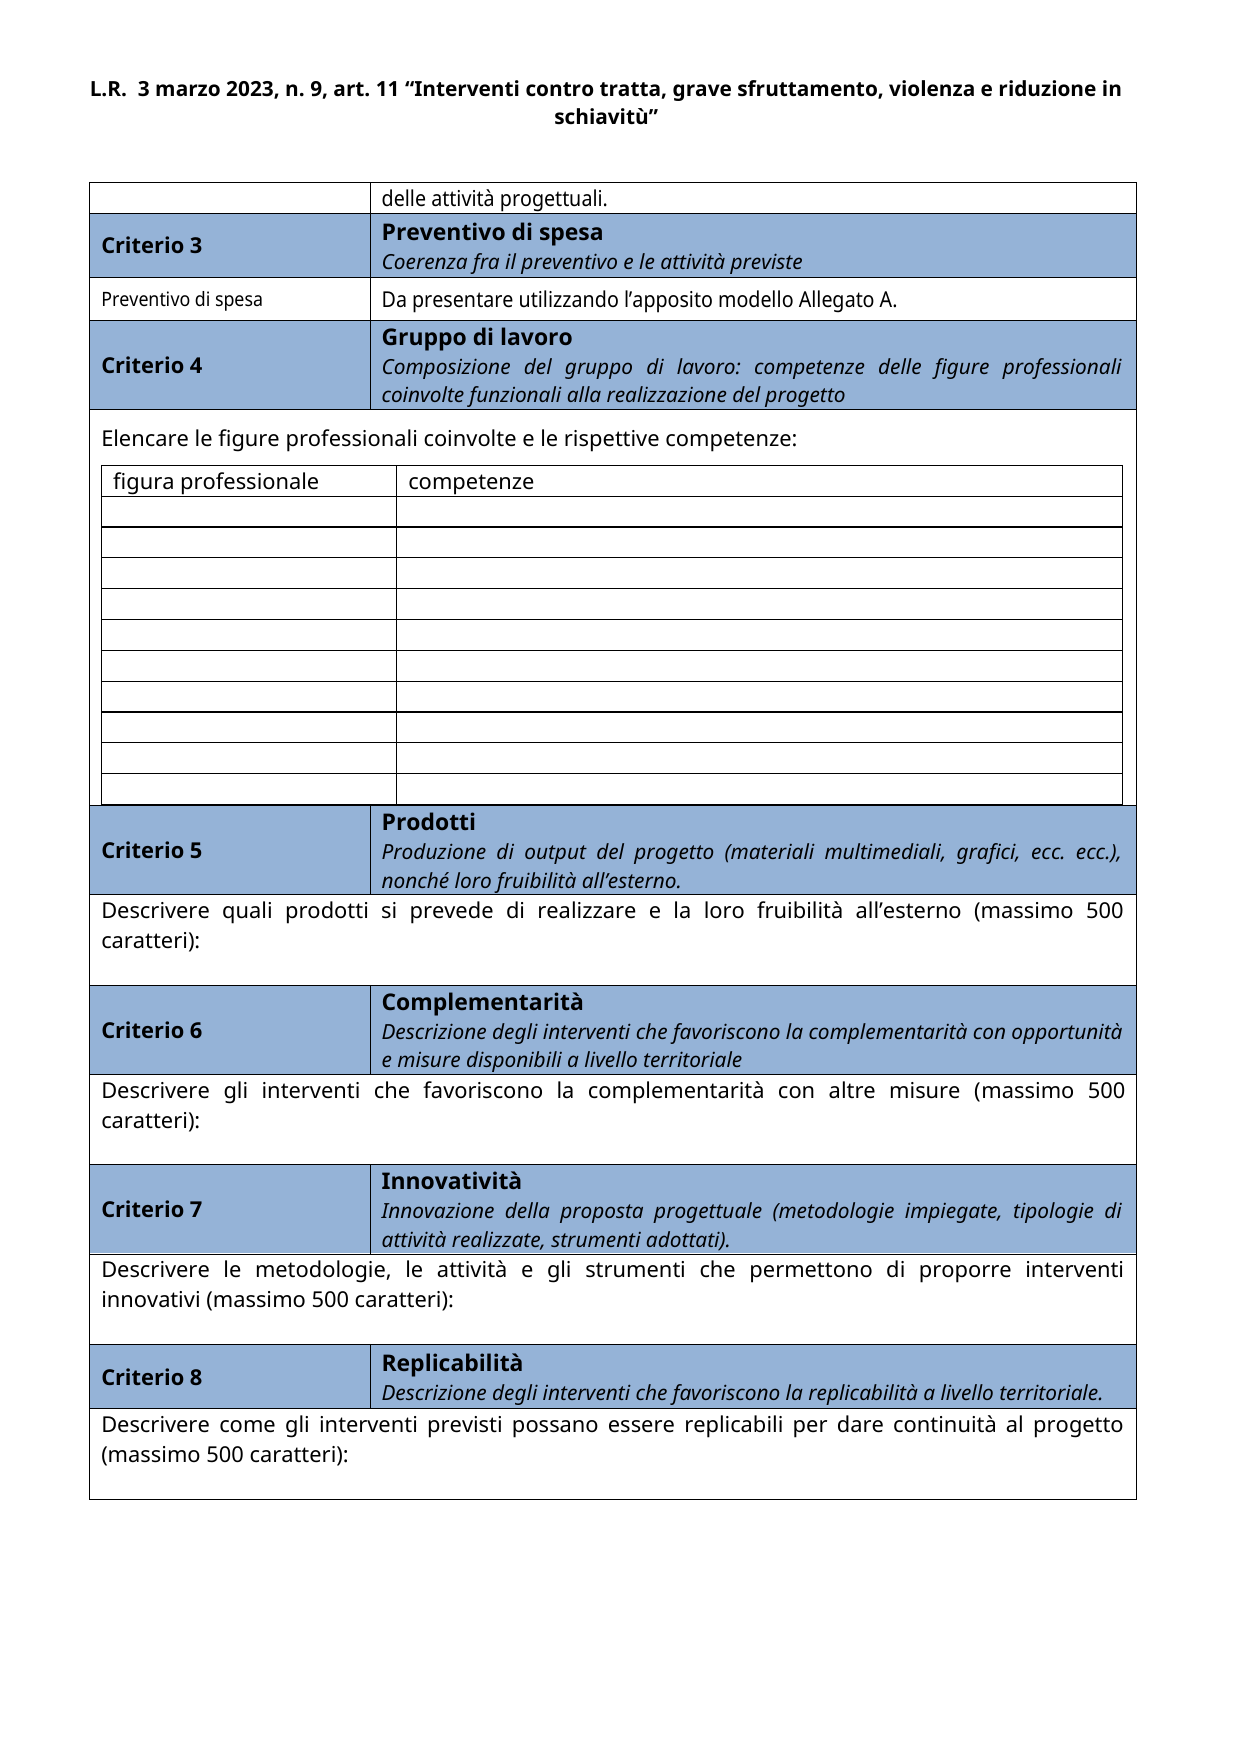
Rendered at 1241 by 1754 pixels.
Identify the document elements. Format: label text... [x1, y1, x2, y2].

table_cell Elencare le figure professionali coinvolte e le rispettive competenze: [90, 410, 1136, 805]
table_cell Criterio 7 [90, 1165, 370, 1253]
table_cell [371, 183, 1136, 213]
table_cell Descrivere come gli interventi previsti possano essere replicabili per dare continuità al progetto (massimo 500 caratteri): [90, 1409, 1136, 1499]
table_cell Prodotti Produzione di output del progetto (materiali multimediali, grafici, ecc. ecc.), nonché loro fruibilità all’esterno. [371, 806, 1136, 894]
table_cell Criterio 8 [90, 1345, 370, 1408]
table_cell Descrivere quali prodotti si prevede di realizzare e la loro fruibilità all’esterno (massimo 500 caratteri): [90, 895, 1136, 985]
table_cell Descrivere gli interventi che favoriscono la complementarità con altre misure (massimo 500 caratteri): [90, 1075, 1136, 1164]
table_cell Da presentare utilizzando l’apposito modello Allegato A. [371, 278, 1136, 320]
table_cell Descrivere le metodologie, le attività e gli strumenti che permettono di proporre interventi innovativi (massimo 500 caratteri): [90, 1255, 1136, 1344]
table_cell Criterio 4 [90, 321, 370, 409]
table_cell Preventivo di spesa Coerenza fra il preventivo e le attività previste [371, 214, 1136, 277]
table_cell Criterio 6 [90, 986, 370, 1074]
table_cell Criterio 3 [90, 214, 370, 277]
table_cell Replicabilità Descrizione degli interventi che favoriscono la replicabilità a livello territoriale. [371, 1345, 1136, 1408]
table_cell Innovatività Innovazione della proposta progettuale (metodologie impiegate, tipologie di attività realizzate, strumenti adottati). [371, 1165, 1136, 1253]
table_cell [90, 183, 370, 213]
table_cell Complementarità Descrizione degli interventi che favoriscono la complementarità con opportunità e misure disponibili a livello territoriale [371, 986, 1136, 1074]
table_cell Gruppo di lavoro Composizione del gruppo di lavoro: competenze delle figure professionali coinvolte funzionali alla realizzazione del progetto [371, 321, 1136, 409]
table_cell Criterio 5 [90, 806, 370, 894]
table_cell Preventivo di spesa [90, 278, 370, 320]
